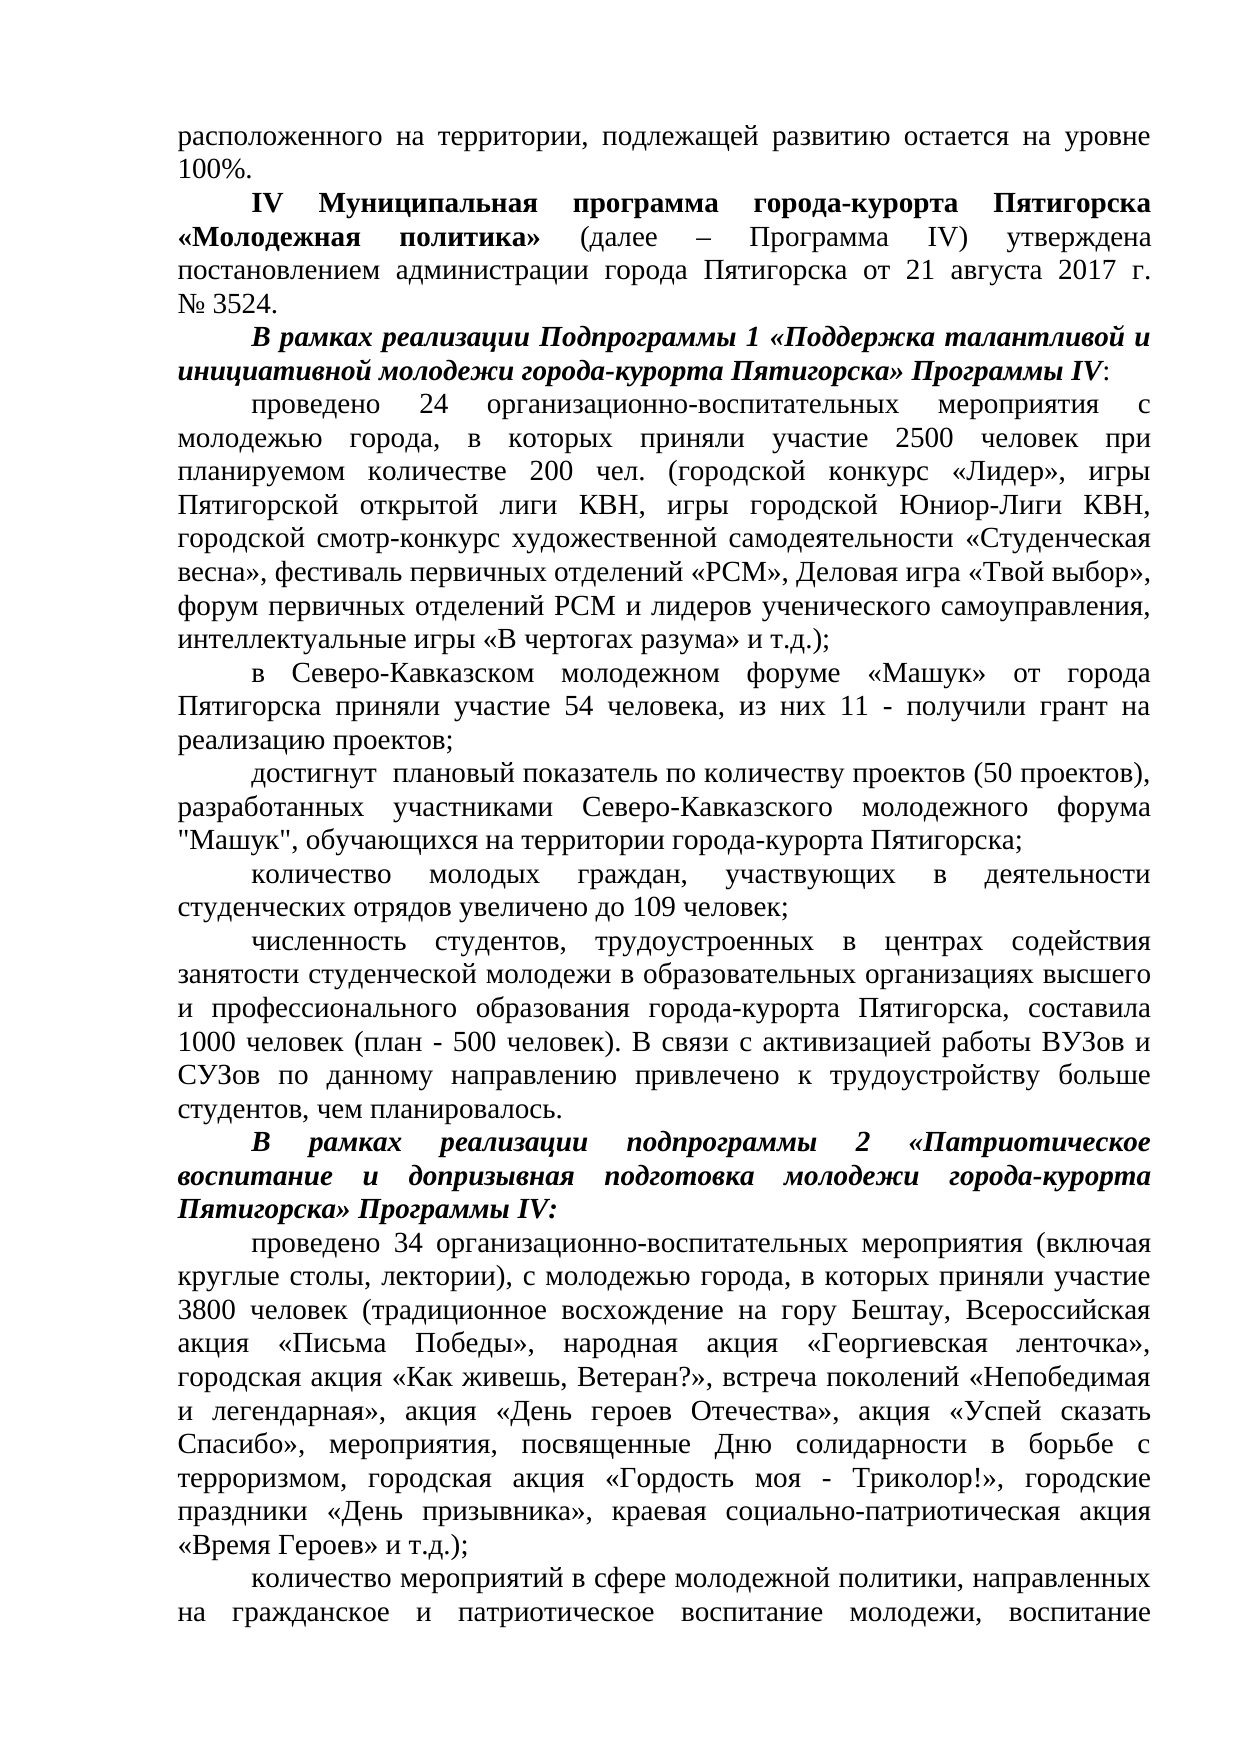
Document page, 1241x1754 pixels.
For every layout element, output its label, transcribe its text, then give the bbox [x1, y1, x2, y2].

text количество молодых граждан, участвующих в деятельности студенческих отрядов увеличено до 109 человек; [177, 856, 1152, 923]
text IV Муниципальная программа города-курорта Пятигорска «Молодежная политика» (далее – Программа IV) утверждена постановлением администрации города Пятигорска от 21 августа 2017 г. № 3524. [177, 185, 1152, 319]
text в Северо-Кавказском молодежном форуме «Машук» от города Пятигорска приняли участие 54 человека, из них 11 - получили грант на реализацию проектов; [177, 655, 1152, 755]
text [177, 1560, 1152, 1627]
text достигнут плановый показатель по количеству проектов (50 проектов), разработанных участниками Северо-Кавказского молодежного форума "Машук", обучающихся на территории города-курорта Пятигорска; [177, 755, 1152, 856]
text проведено 24 организационно-воспитательных мероприятия с молодежью города, в которых приняли участие 2500 человек при планируемом количестве 200 чел. (городской конкурс «Лидер», игры Пятигорской открытой лиги КВН, игры городской Юниор-Лиги КВН, городской смотр-конкурс художественной самодеятельности «Студенческая весна», фестиваль первичных отделений «РСМ», Деловая игра «Твой выбор», форум первичных отделений РСМ и лидеров ученического самоуправления, интеллектуальные игры «В чертогах разума» и т.д.); [177, 386, 1152, 655]
text В рамках реализации подпрограммы 2 «Патриотическое воспитание и допризывная подготовка молодежи города-курорта Пятигорска» Программы IV: [177, 1124, 1152, 1225]
text проведено 34 организационно-воспитательных мероприятия (включая круглые столы, лектории), с молодежью города, в которых приняли участие 3800 человек (традиционное восхождение на гору Бештау, Всероссийская акция «Письма Победы», народная акция «Георгиевская ленточка», городская акция «Как живешь, Ветеран?», встреча поколений «Непобедимая и легендарная», акция «День героев Отечества», акция «Успей сказать Спасибо», мероприятия, посвященные Дню солидарности в борьбе с терроризмом, городская акция «Гордость моя - Триколор!», городские праздники «День призывника», краевая социально-патриотическая акция «Время Героев» и т.д.); [177, 1225, 1152, 1560]
text В рамках реализации Подпрограммы 1 «Поддержка талантливой и инициативной молодежи города-курорта Пятигорска» Программы IV: [177, 319, 1152, 386]
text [177, 118, 1152, 185]
text численность студентов, трудоустроенных в центрах содействия занятости студенческой молодежи в образовательных организациях высшего и профессионального образования города-курорта Пятигорска, составила 1000 человек (план - 500 человек). В связи с активизацией работы ВУЗов и СУЗов по данному направлению привлечено к трудоустройству больше студентов, чем планировалось. [177, 923, 1152, 1124]
